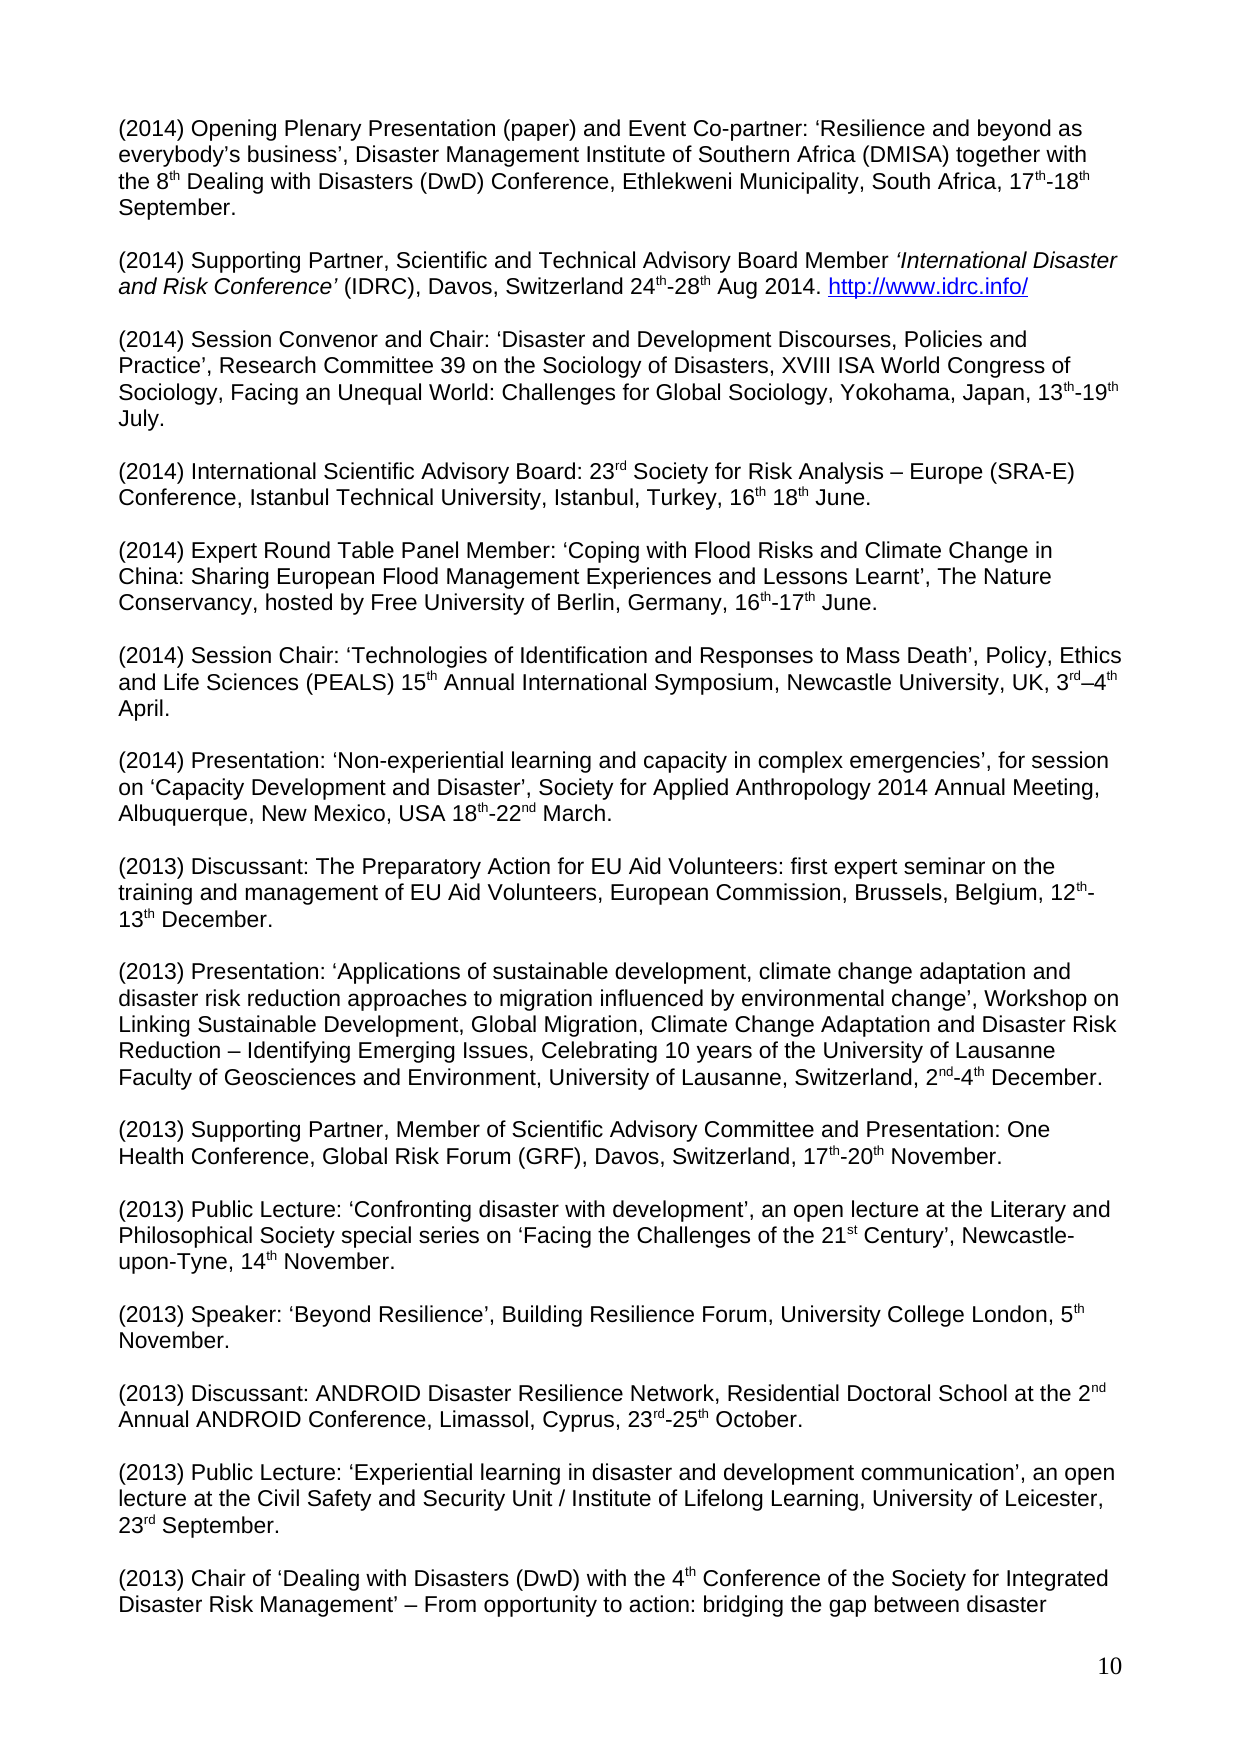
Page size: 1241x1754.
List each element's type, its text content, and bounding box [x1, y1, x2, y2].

text (2013) Public Lecture: ‘Experiential learning in disaster and development communication’, an open lecture at the Civil Safety and Security Unit / Institute of Lifelong Learning, University of Leicester, 23rd September. [118, 1459, 1122, 1538]
text (2013) Speaker: ‘Beyond Resilience’, Building Resilience Forum, University College London, 5th November. [118, 1301, 1122, 1354]
text (2014) International Scientific Advisory Board: 23rd Society for Risk Analysis – Europe (SRA-E) Conference, Istanbul Technical University, Istanbul, Turkey, 16th 18th June. [118, 458, 1122, 510]
text (2014) Session Convenor and Chair: ‘Disaster and Development Discourses, Policies and Practice’, Research Committee 39 on the Sociology of Disasters, XVIII ISA World Congress of Sociology, Facing an Unequal World: Challenges for Global Sociology, Yokohama, Japan, 13th-19th July. [118, 326, 1122, 431]
text (2013) Presentation: ‘Applications of sustainable development, climate change adaptation and disaster risk reduction approaches to migration influenced by environmental change’, Workshop on Linking Sustainable Development, Global Migration, Climate Change Adaptation and Disaster Risk Reduction – Identifying Emerging Issues, Celebrating 10 years of the University of Lausanne Faculty of Geosciences and Environment, University of Lausanne, Switzerland, 2nd-4th December. [118, 958, 1122, 1090]
text (2013) Discussant: The Preparatory Action for EU Aid Volunteers: first expert seminar on the training and management of EU Aid Volunteers, European Commission, Brussels, Belgium, 12th-13th December. [118, 853, 1122, 932]
text (2013) Public Lecture: ‘Confronting disaster with development’, an open lecture at the Literary and Philosophical Society special series on ‘Facing the Challenges of the 21st Century’, Newcastle-upon-Tyne, 14th November. [118, 1196, 1122, 1274]
text (2014) Supporting Partner, Scientific and Technical Advisory Board Member ‘International Disaster and Risk Conference’ (IDRC), Davos, Switzerland 24th-28th Aug 2014. http://www.idrc.info/ [118, 247, 1122, 299]
text (2013) Discussant: ANDROID Disaster Resilience Network, Residential Doctoral School at the 2nd Annual ANDROID Conference, Limassol, Cyprus, 23rd-25th October. [118, 1380, 1122, 1433]
text (2014) Opening Plenary Presentation (paper) and Event Co-partner: ‘Resilience and beyond as everybody’s business’, Disaster Management Institute of Southern Africa (DMISA) together with the 8th Dealing with Disasters (DwD) Conference, Ethlekweni Municipality, South Africa, 17th-18th September. [118, 115, 1122, 220]
text (2014) Expert Round Table Panel Member: ‘Coping with Flood Risks and Climate Change in China: Sharing European Flood Management Experiences and Lessons Learnt’, The Nature Conservancy, hosted by Free University of Berlin, Germany, 16th-17th June. [118, 537, 1122, 616]
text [118, 1564, 1122, 1617]
text (2014) Session Chair: ‘Technologies of Identification and Responses to Mass Death’, Policy, Ethics and Life Sciences (PEALS) 15th Annual International Symposium, Newcastle University, UK, 3rd–4th April. [118, 642, 1122, 721]
text (2013) Supporting Partner, Member of Scientific Advisory Committee and Presentation: One Health Conference, Global Risk Forum (GRF), Davos, Switzerland, 17th-20th November. [118, 1116, 1122, 1169]
text (2014) Presentation: ‘Non-experiential learning and capacity in complex emergencies’, for session on ‘Capacity Development and Disaster’, Society for Applied Anthropology 2014 Annual Meeting, Albuquerque, New Mexico, USA 18th-22nd March. [118, 747, 1122, 827]
